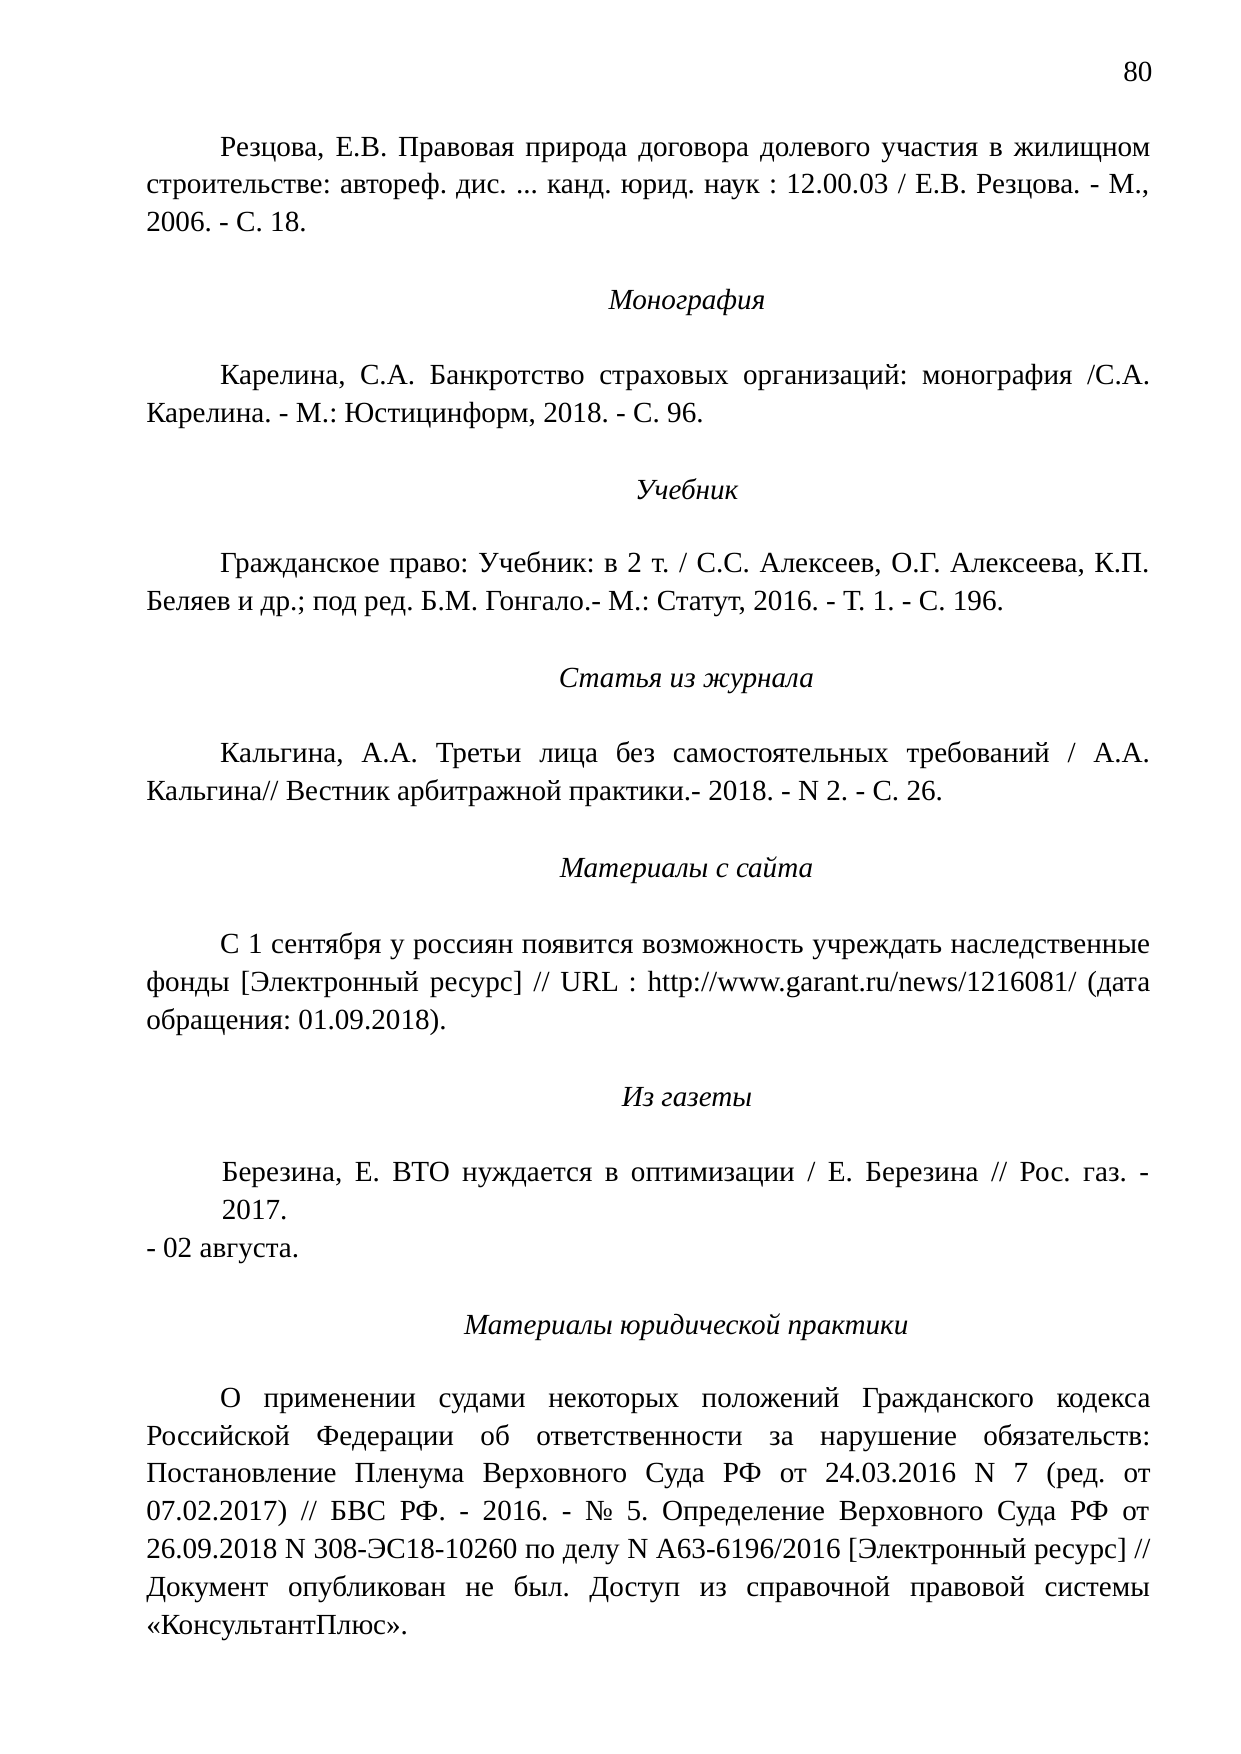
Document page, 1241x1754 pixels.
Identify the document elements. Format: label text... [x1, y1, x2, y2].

text Кальгина, А.А. Третьи лица без самостоятельных требований / А.А. Кальгина// Вестник арбитражной практики.- 2018. - N 2. - С. 26. [146, 735, 1151, 807]
text Гражданское право: Учебник: в 2 т. / С.С. Алексеев, О.Г. Алексеева, К.П. Беляев и др.; под ред. Б.М. Гонгало.- М.: Статут, 2016. - Т. 1. - С. 196. [146, 545, 1151, 616]
text Материалы юридической практики [221, 1307, 1151, 1341]
text О применении судами некоторых положений Гражданского кодекса Российской Федерации об ответственности за нарушение обязательств: Постановление Пленума Верховного Суда РФ от 24.03.2016 N 7 (ред. от 07.02.2017) // БВС РФ. - 2016. - № 5. Определение Верховного Суда РФ от 26.09.2018 N 308-ЭС18-10260 по делу N А63-6196/2016 [Электронный ресурс] // Документ опубликован не был. Доступ из справочной правовой системы «КонсультантПлюс». [146, 1380, 1151, 1640]
text Учебник [221, 472, 1152, 506]
text Монография [221, 282, 1152, 316]
text Карелина, С.А. Банкротство страховых организаций: монография /С.А. Карелина. - М.: Юстицинформ, 2018. - С. 96. [146, 357, 1151, 429]
text Из газеты [221, 1079, 1152, 1113]
text Материалы с сайта [221, 850, 1151, 884]
text - 02 августа. [146, 1230, 1151, 1264]
text Статья из журнала [221, 660, 1151, 693]
text Резцова, Е.В. Правовая природа договора долевого участия в жилищном строительстве: автореф. дис. ... канд. юрид. наук : 12.00.03 / Е.В. Резцова. - М., 2006. - С. 18. [146, 129, 1151, 238]
text Березина, Е. ВТО нуждается в оптимизации / Е. Березина // Рос. газ. - 2017. [222, 1154, 1151, 1225]
text C 1 сентября у россиян появится возможность учреждать наследственные фонды [Электронный ресурс] // URL : http://www.garant.ru/news/1216081/ (дата обращения: 01.09.2018). [146, 926, 1151, 1035]
